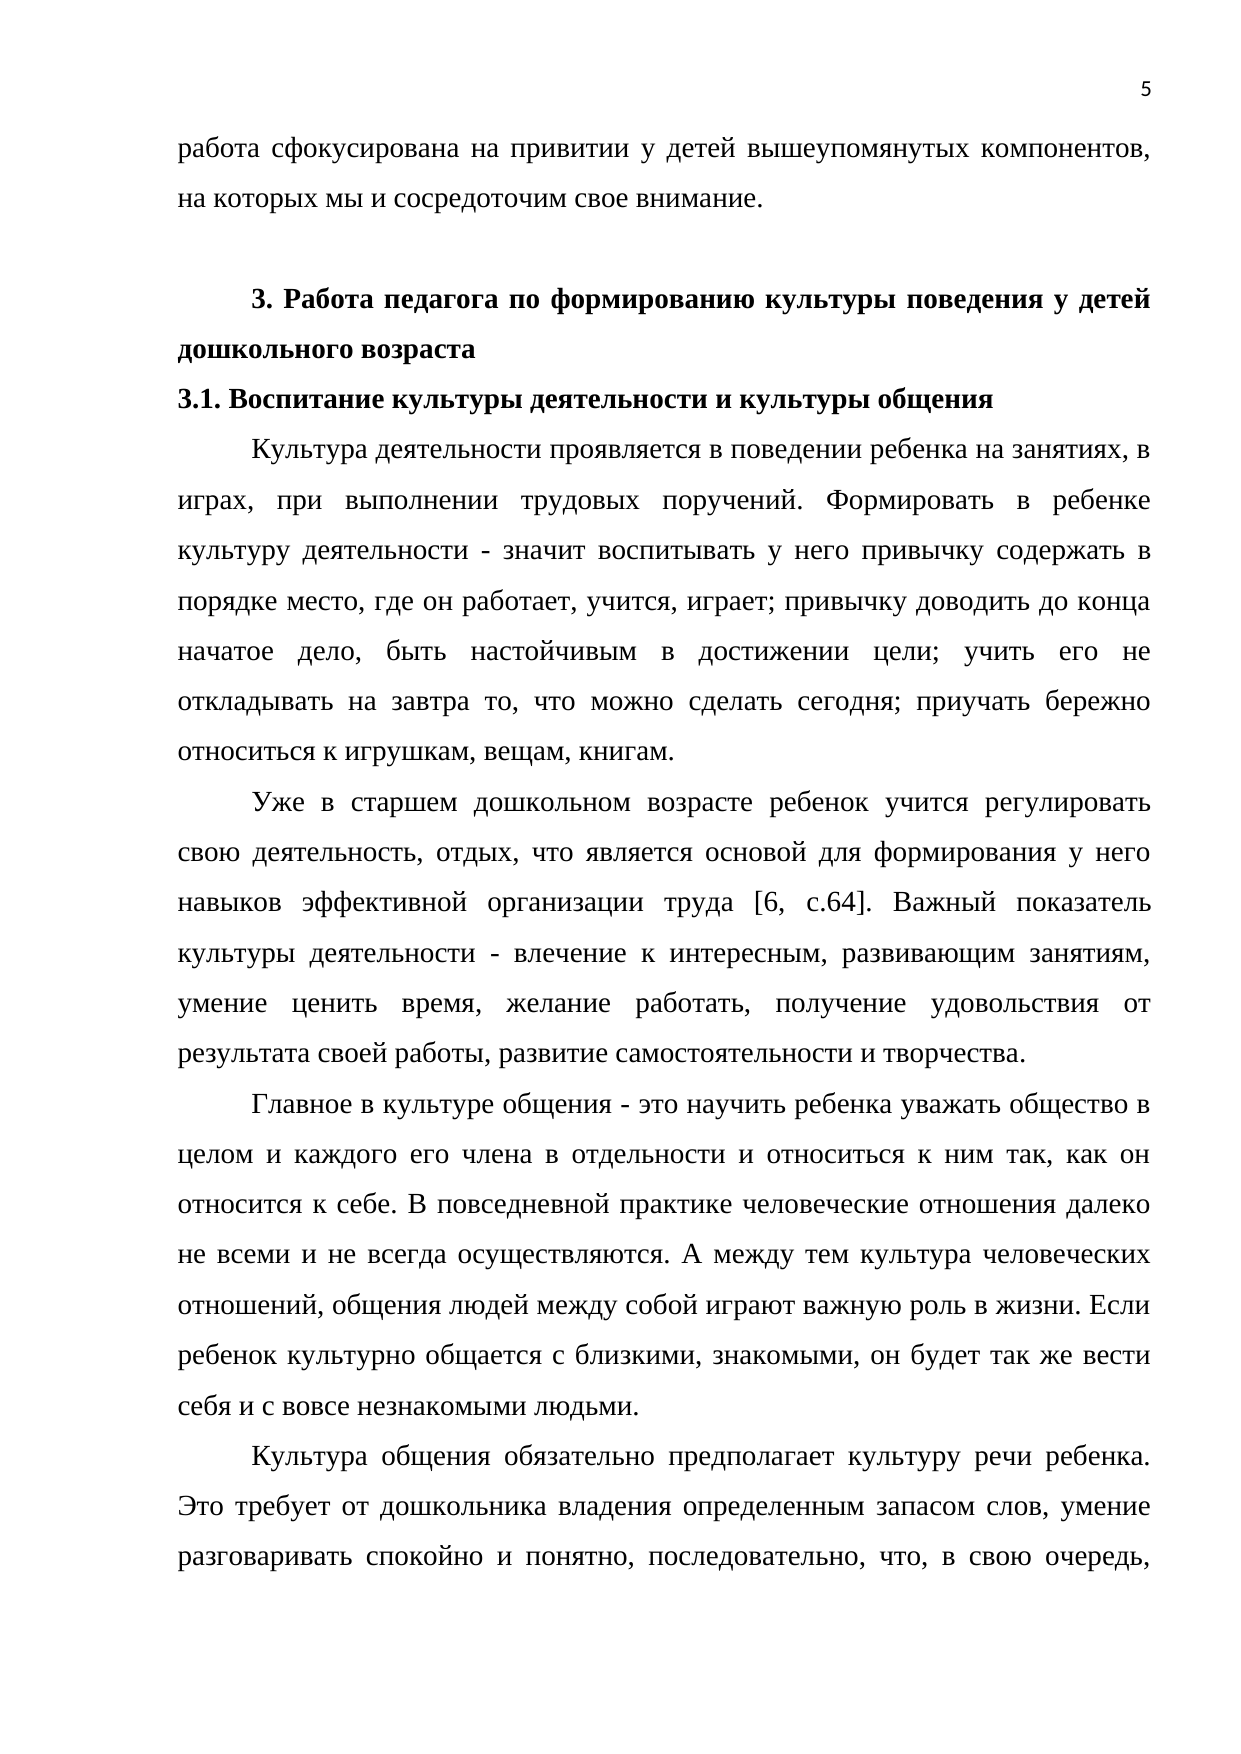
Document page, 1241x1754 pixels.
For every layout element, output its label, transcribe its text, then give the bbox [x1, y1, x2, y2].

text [177, 130, 1152, 214]
text 3.1. Воспитание культуры деятельности и культуры общения [177, 381, 1152, 415]
text Культура деятельности проявляется в поведении ребенка на занятиях, в играх, при выполнении трудовых поручений. Формировать в ребенке культуру деятельности - значит воспитывать у него привычку содержать в порядке место, где он работает, учится, играет; привычку доводить до конца начатое дело, быть настойчивым в достижении цели; учить его не откладывать на завтра то, что можно сделать сегодня; приучать бережно относиться к игрушкам, вещам, книгам. [177, 432, 1152, 767]
text Главное в культуре общения - это научить ребенка уважать общество в целом и каждого его члена в отдельности и относиться к ним так, как он относится к себе. В повседневной практике человеческие отношения далеко не всеми и не всегда осуществляются. А между тем культура человеческих отношений, общения людей между собой играют важную роль в жизни. Если ребенок культурно общается с близкими, знакомыми, он будет так же вести себя и с вовсе незнакомыми людьми. [177, 1086, 1152, 1421]
text 3. Работа педагога по формированию культуры поведения у детей дошкольного возраста [177, 281, 1152, 364]
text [177, 1438, 1152, 1572]
text Уже в старшем дошкольном возрасте ребенок учится регулировать свою деятельность, отдых, что является основой для формирования у него навыков эффективной организации труда [6, c.64]. Важный показатель культуры деятельности - влечение к интересным, развивающим занятиям, умение ценить время, желание работать, получение удовольствия от результата своей работы, развитие самостоятельности и творчества. [177, 784, 1152, 1069]
